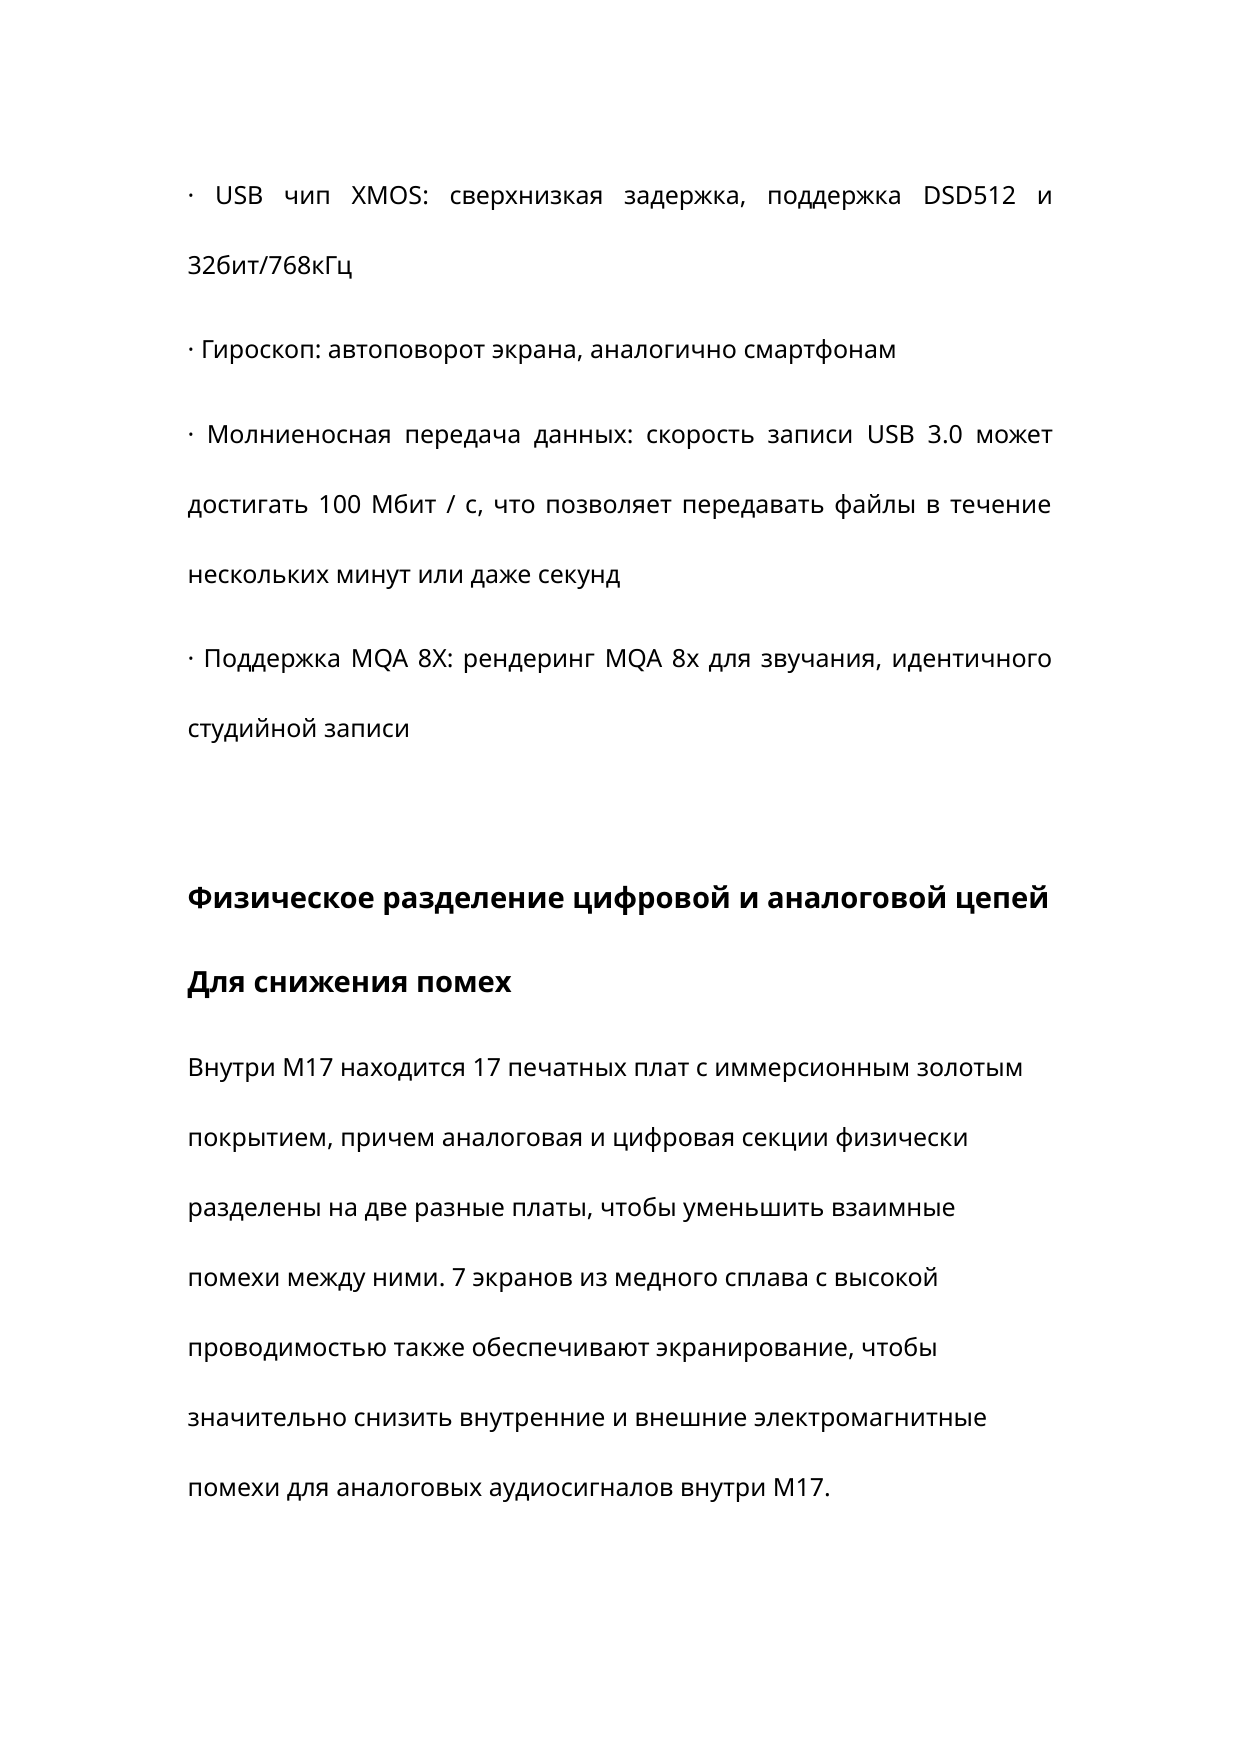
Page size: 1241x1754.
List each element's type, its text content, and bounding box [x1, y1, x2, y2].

text · Гироскоп: автоповорот экрана, аналогично смартфонам [187, 316, 1053, 381]
text Для снижения помех [187, 949, 1053, 1014]
text · Молниеносная передача данных: скорость записи USB 3.0 может достигать 100 Мбит / с, что позволяет передавать файлы в течение нескольких минут или даже секунд [187, 401, 1053, 606]
text Внутри M17 находится 17 печатных плат с иммерсионным золотым покрытием, причем аналоговая и цифровая секции физически разделены на две разные платы, чтобы уменьшить взаимные помехи между ними. 7 экранов из медного сплава с высокой проводимостью также обеспечивают экранирование, чтобы значительно снизить внутренние и внешние электромагнитные помехи для аналоговых аудиосигналов внутри M17. [187, 1034, 1053, 1519]
text Физическое разделение цифровой и аналоговой цепей [187, 864, 1053, 929]
text · USB чип XMOS: сверхнизкая задержка, поддержка DSD512 и 32бит/768кГц [187, 162, 1053, 297]
text · Поддержка MQA 8X: рендеринг MQA 8x для звучания, идентичного студийной записи [187, 625, 1053, 761]
